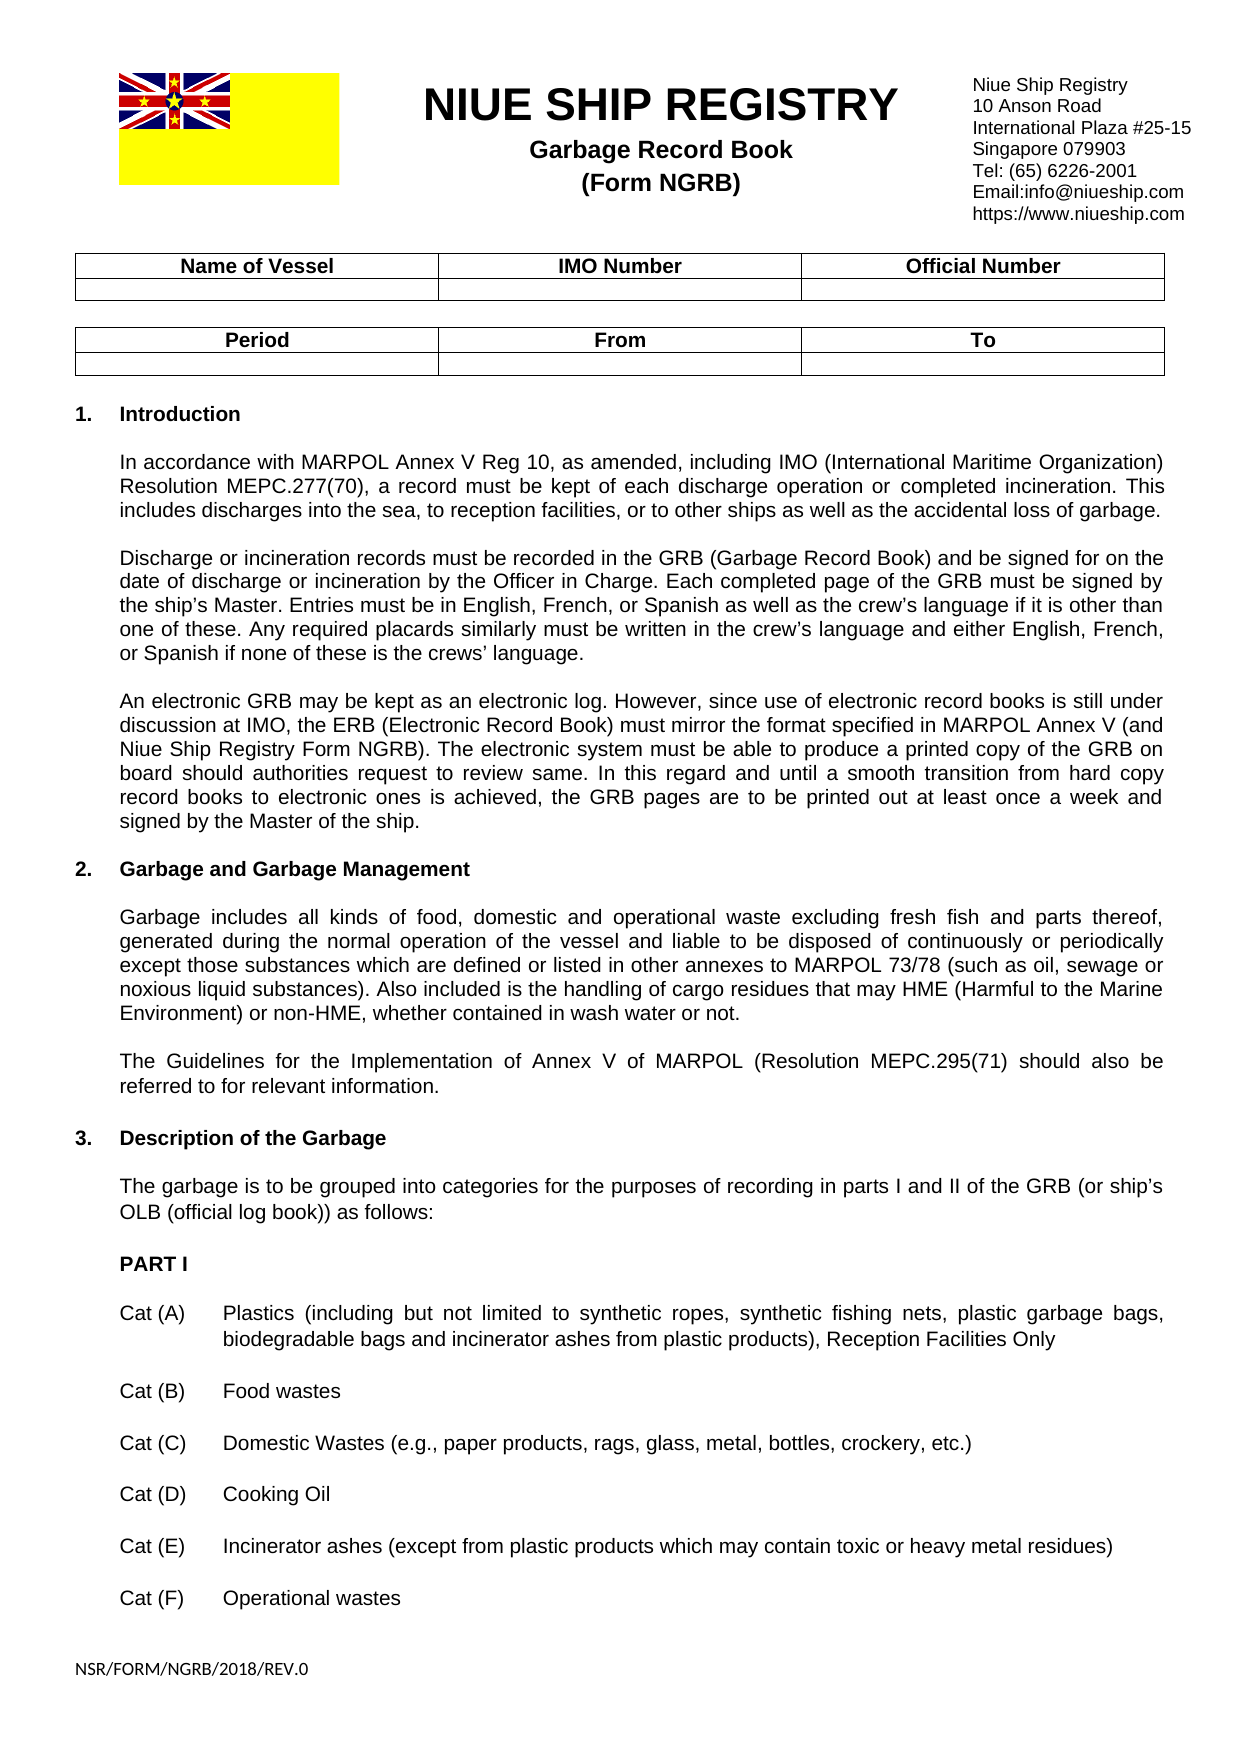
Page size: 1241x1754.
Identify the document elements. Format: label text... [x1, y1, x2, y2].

table_cell [439, 279, 801, 300]
table_cell [76, 279, 438, 300]
table_cell [802, 279, 1164, 300]
text The garbage is to be grouped into categories for the purposes of recording in parts I and II of the GRB (or ship’s OLB (official log book)) as follows: [119, 1174, 1165, 1224]
list Description of the Garbage [75, 1126, 1165, 1150]
text Cat (C) Domestic Wastes (e.g., paper products, rags, glass, metal, bottles, crockery, etc.) [119, 1430, 1165, 1454]
text Cat (F) Operational wastes [119, 1585, 1165, 1609]
table_header Name of Vessel [76, 254, 438, 278]
table_cell [802, 353, 1164, 375]
text The Guidelines for the Implementation of Annex V of MARPOL (Resolution MEPC.295(71) should also be referred to for relevant information. [119, 1048, 1165, 1098]
table_header IMO Number [439, 254, 801, 278]
table_cell [439, 353, 801, 375]
text Cat (A) Plastics (including but not limited to synthetic ropes, synthetic fishing nets, plastic garbage bags, biodegradable bags and incinerator ashes from plastic products), Reception Facilities Only [119, 1301, 1165, 1351]
table_header Period [76, 328, 438, 352]
table_header From [439, 328, 801, 352]
list In accordance with MARPOL Annex V Reg 10, as amended, including IMO (International Maritime Organization) Resolution MEPC.277(70), a record must be kept of each discharge operation or completed incineration. This includes discharges into the sea, to reception facilities, or to other ships as well as the accidental loss of garbage. [119, 449, 1165, 521]
list Discharge or incineration records must be recorded in the GRB (Garbage Record Book) and be signed for on the date of discharge or incineration by the Officer in Charge. Each completed page of the GRB must be signed by the ship’s Master. Entries must be in English, French, or Spanish as well as the crew’s language if it is other than one of these. Any required placards similarly must be written in the crew’s language and either English, French, or Spanish if none of these is the crews’ language. [119, 545, 1165, 665]
picture [119, 73, 340, 185]
table_header To [802, 328, 1164, 352]
table_header Official Number [802, 254, 1164, 278]
text PART I [119, 1251, 1165, 1275]
text Cat (B) Food wastes [119, 1379, 1165, 1403]
text Cat (E) Incinerator ashes (except from plastic products which may contain toxic or heavy metal residues) [119, 1534, 1165, 1558]
list Garbage and Garbage Management [75, 857, 1165, 881]
text Cat (D) Cooking Oil [119, 1482, 1165, 1506]
list An electronic GRB may be kept as an electronic log. However, since use of electronic record books is still under discussion at IMO, the ERB (Electronic Record Book) must mirror the format specified in MARPOL Annex V (and Niue Ship Registry Form NGRB). The electronic system must be able to produce a printed copy of the GRB on board should authorities request to review same. In this regard and until a smooth transition from hard copy record books to electronic ones is achieved, the GRB pages are to be printed out at least once a week and signed by the Master of the ship. [119, 689, 1165, 833]
list Garbage includes all kinds of food, domestic and operational waste excluding fresh fish and parts thereof, generated during the normal operation of the vessel and liable to be disposed of continuously or periodically except those substances which are defined or listed in other annexes to MARPOL 73/78 (such as oil, sewage or noxious liquid substances). Also included is the handling of cargo residues that may HME (Harmful to the Marine Environment) or non-HME, whether contained in wash water or not. [119, 905, 1165, 1024]
list Introduction [75, 402, 1165, 426]
table_cell [76, 353, 438, 375]
